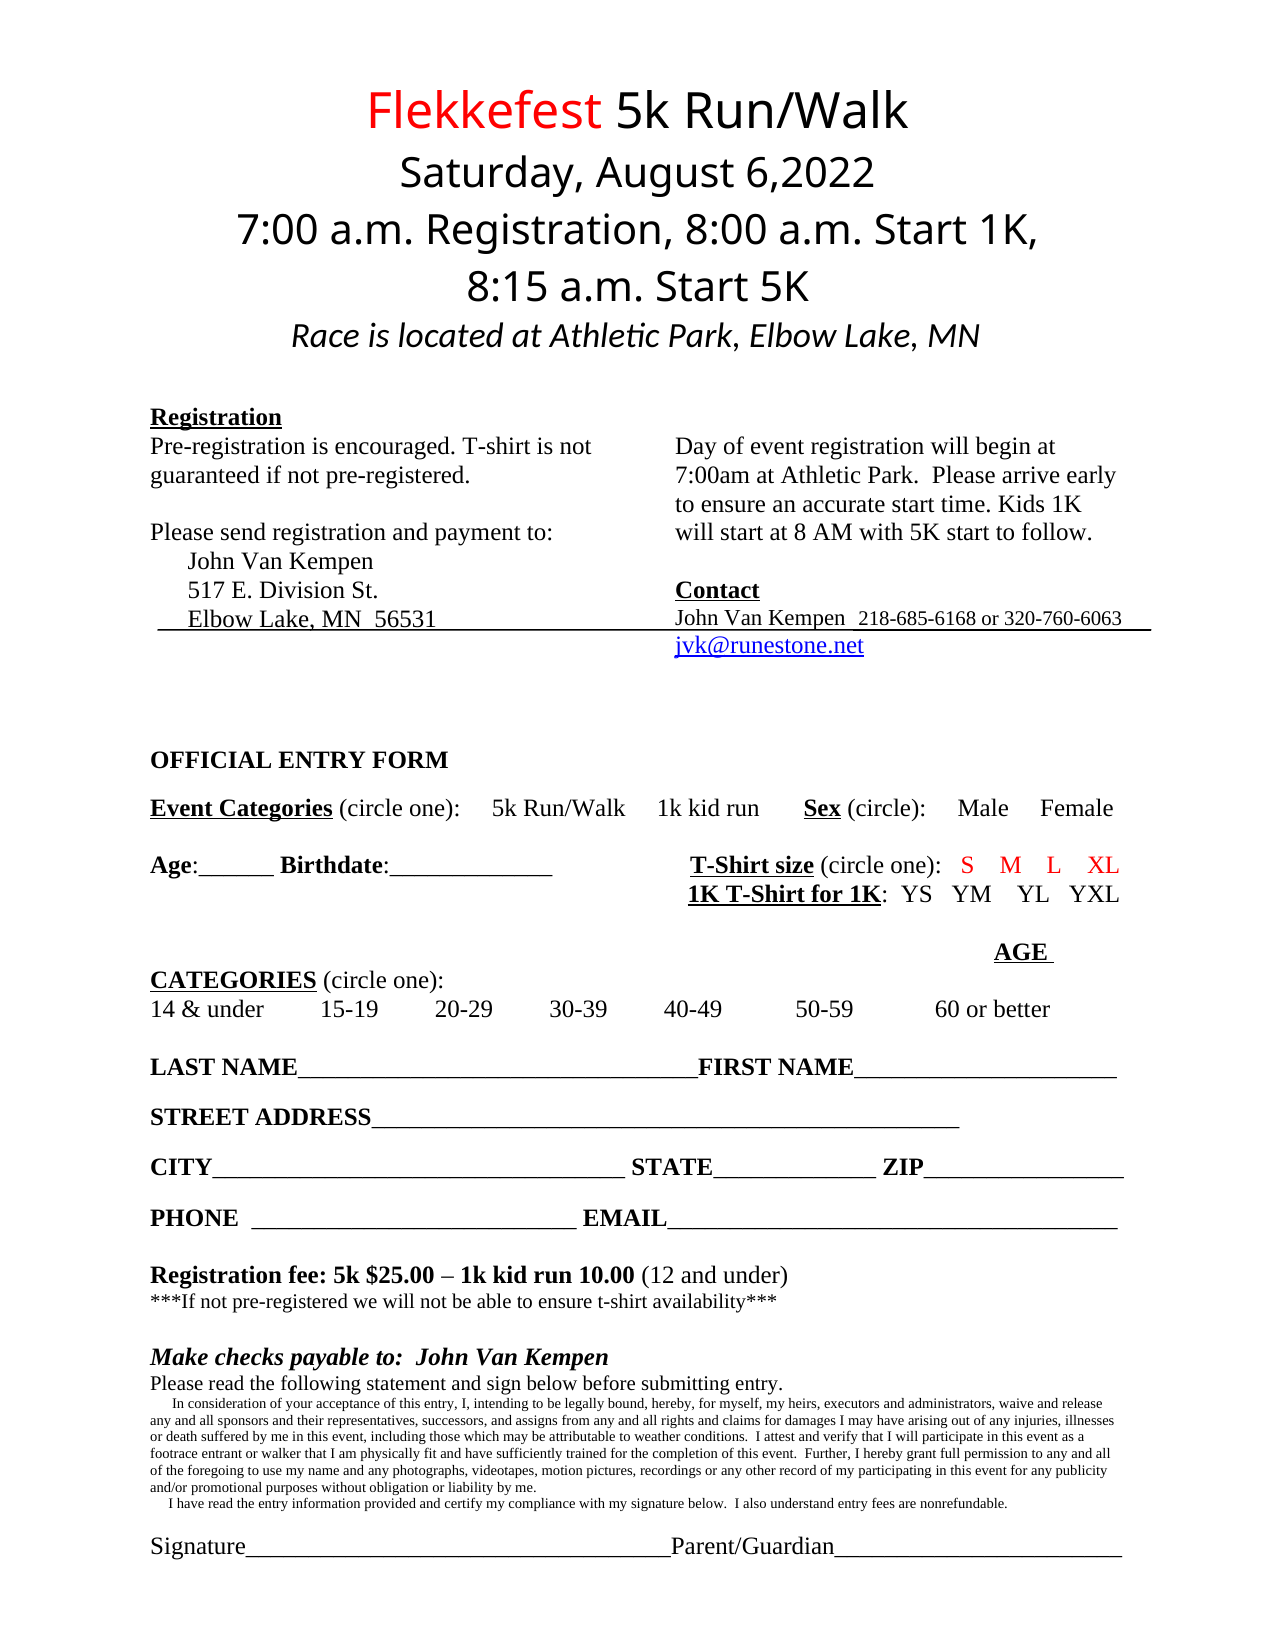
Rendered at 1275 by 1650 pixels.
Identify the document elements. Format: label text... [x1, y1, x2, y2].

text AGE CATEGORIES (circle one): [150, 908, 1125, 994]
text 7:00 a.m. Registration, 8:00 a.m. Start 1K, [150, 200, 1125, 257]
text Flekkefest 5k Run/Walk [150, 75, 1125, 143]
text Registration fee: 5k $25.00 – 1k kid run 10.00 (12 and under) [150, 1260, 1125, 1289]
text Race is located at , [150, 313, 1125, 357]
text ***If not pre-registered we will not be able to ensure t-shirt availability*** [150, 1289, 1125, 1313]
text OFFICIAL ENTRY FORM [150, 745, 1125, 774]
text Saturday, August 6,2022 [150, 143, 1125, 200]
text . [150, 575, 600, 604]
text Make checks payable to: John Van Kempen [150, 1342, 1125, 1371]
text Contact [675, 575, 1125, 604]
text Please send registration and payment to: [150, 517, 600, 546]
text Please read the following statement and sign below before submitting entry. [150, 1371, 1125, 1394]
text jvk@runestone.net [675, 630, 1125, 659]
text Registration [150, 402, 600, 431]
text 14 & under 15-19 20-29 30-39 40-49 50-59 60 or better [150, 994, 1125, 1023]
text I have read the entry information provided and certify my compliance with my signature below. I also understand entry fees are nonrefundable. [150, 1495, 1125, 1512]
text 56531 [150, 604, 600, 632]
text In consideration of your acceptance of this entry, I, intending to be legally bound, hereby, for myself, my heirs, executors and administrators, waive and release any and all sponsors and their representatives, successors, and assigns from any and all rights and claims for damages I may have arising out of any injuries, illnesses or death suffered by me in this event, including those which may be attributable to weather conditions. I attest and verify that I will participate in this event as a footrace entrant or walker that I am physically fit and have sufficiently trained for the completion of this event. Further, I hereby grant full permission to any and all of the foregoing to use my name and any photographs, videotapes, motion pictures, recordings or any other record of my participating in this event for any publicity and/or promotional purposes without obligation or liability by me. [150, 1394, 1125, 1495]
text STREET ADDRESS_______________________________________________ [150, 1102, 1125, 1131]
text Day of event registration will begin at 7:00am at . Please arrive early to ensure an accurate start time. Kids 1K will start at 8 AM with 5K start to follow. [675, 431, 1125, 546]
text John Van Kempen [150, 546, 600, 575]
text CITY_________________________________ STATE_____________ ZIP________________ [150, 1152, 1125, 1181]
text Pre-registration is encouraged. T-shirt is not guaranteed if not pre-registered. [150, 431, 600, 489]
text Age:______ Birthdate:_____________ T-Shirt size (circle one): S M L XL [150, 851, 1125, 879]
text Signature__________________________________Parent/Guardian_______________________ [150, 1531, 1125, 1560]
text 1K T-Shirt for 1K: YS YM YL YXL [150, 879, 1125, 908]
text Event Categories (circle one): 5k Run/Walk 1k kid run Sex (circle): Male Female [150, 793, 1125, 822]
text LAST NAME________________________________FIRST NAME_____________________ [150, 1052, 1125, 1081]
text PHONE __________________________ EMAIL____________________________________ [150, 1203, 1125, 1231]
text John Van Kempen 218-685-6168 or 320-760-6063 [675, 604, 1125, 630]
text 8:15 a.m. Start 5K [150, 257, 1125, 313]
